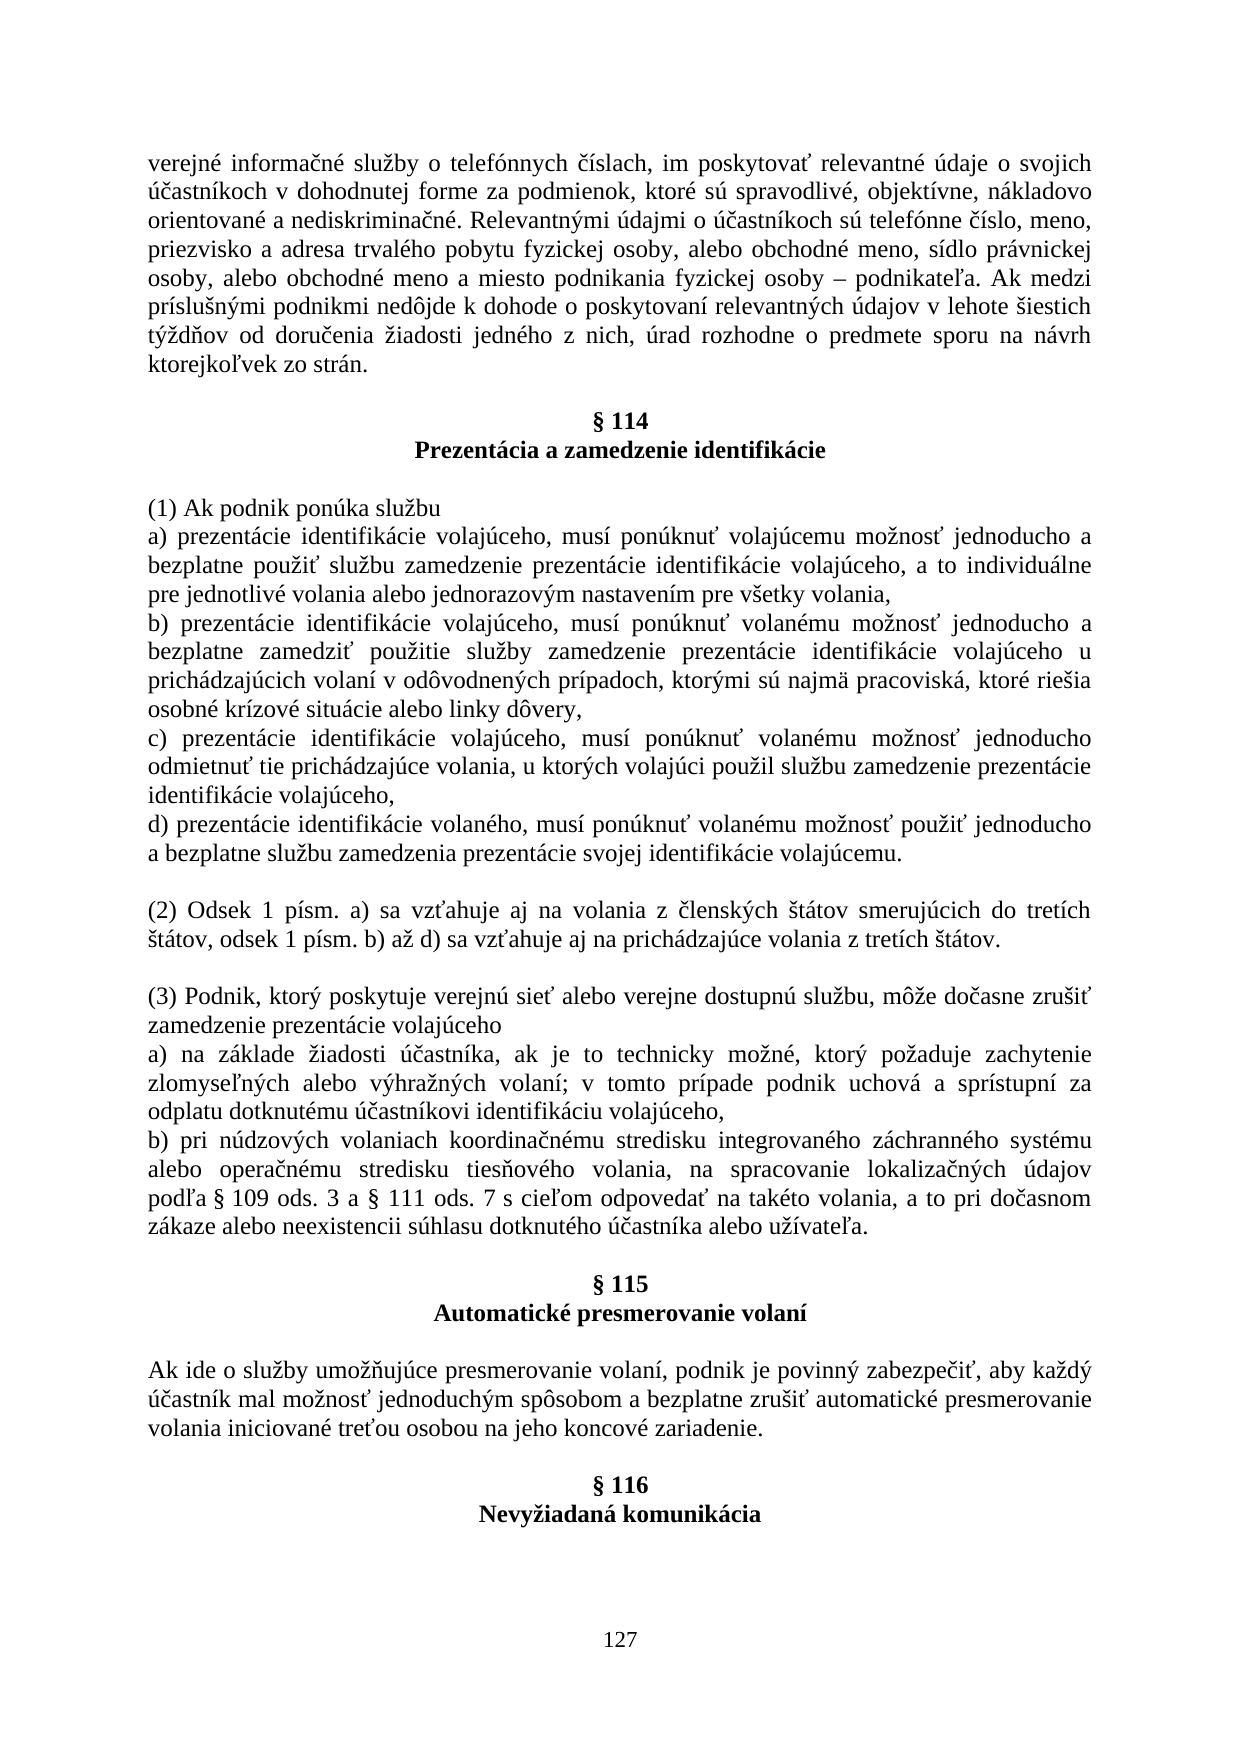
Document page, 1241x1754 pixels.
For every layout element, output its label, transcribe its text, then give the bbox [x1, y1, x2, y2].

text Prezentácia a zamedzenie identifikácie [148, 435, 1093, 464]
text § 114 [148, 406, 1093, 435]
text § 115 [148, 1269, 1093, 1298]
text a) na základe žiadosti účastníka, ak je to technicky možné, ktorý požaduje zachytenie zlomyseľných alebo výhražných volaní; v tomto prípade podnik uchová a sprístupní za odplatu dotknutému účastníkovi identifikáciu volajúceho, [148, 1039, 1093, 1125]
text b) prezentácie identifikácie volajúceho, musí ponúknuť volanému možnosť jednoducho a bezplatne zamedziť použitie služby zamedzenie prezentácie identifikácie volajúceho u prichádzajúcich volaní v odôvodnených prípadoch, ktorými sú najmä pracoviská, ktoré riešia osobné krízové situácie alebo linky dôvery, [148, 608, 1093, 723]
text d) prezentácie identifikácie volaného, musí ponúknuť volanému možnosť použiť jednoducho a bezplatne službu zamedzenia prezentácie svojej identifikácie volajúcemu. [148, 809, 1093, 866]
text (1) Ak podnik ponúka službu [148, 493, 1093, 521]
text (3) Podnik, ktorý poskytuje verejnú sieť alebo verejne dostupnú službu, môže dočasne zrušiť zamedzenie prezentácie volajúceho [148, 981, 1093, 1039]
text a) prezentácie identifikácie volajúceho, musí ponúknuť volajúcemu možnosť jednoducho a bezplatne použiť službu zamedzenie prezentácie identifikácie volajúceho, a to individuálne pre jednotlivé volania alebo jednorazovým nastavením pre všetky volania, [148, 521, 1093, 608]
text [148, 148, 1093, 378]
text Ak ide o služby umožňujúce presmerovanie volaní, podnik je povinný zabezpečiť, aby každý účastník mal možnosť jednoduchým spôsobom a bezplatne zrušiť automatické presmerovanie volania iniciované treťou osobou na jeho koncové zariadenie. [148, 1355, 1093, 1441]
text c) prezentácie identifikácie volajúceho, musí ponúknuť volanému možnosť jednoducho odmietnuť tie prichádzajúce volania, u ktorých volajúci použil službu zamedzenie prezentácie identifikácie volajúceho, [148, 723, 1093, 809]
text (2) Odsek 1 písm. a) sa vzťahuje aj na volania z členských štátov smerujúcich do tretích štátov, odsek 1 písm. b) až d) sa vzťahuje aj na prichádzajúce volania z tretích štátov. [148, 895, 1093, 953]
text Automatické presmerovanie volaní [148, 1298, 1093, 1326]
text § 116 [148, 1470, 1093, 1499]
text Nevyžiadaná komunikácia [148, 1499, 1093, 1528]
text b) pri núdzových volaniach koordinačnému stredisku integrovaného záchranného systému alebo operačnému stredisku tiesňového volania, na spracovanie lokalizačných údajov podľa § 109 ods. 3 a § 111 ods. 7 s cieľom odpovedať na takéto volania, a to pri dočasnom zákaze alebo neexistencii súhlasu dotknutého účastníka alebo užívateľa. [148, 1125, 1093, 1240]
